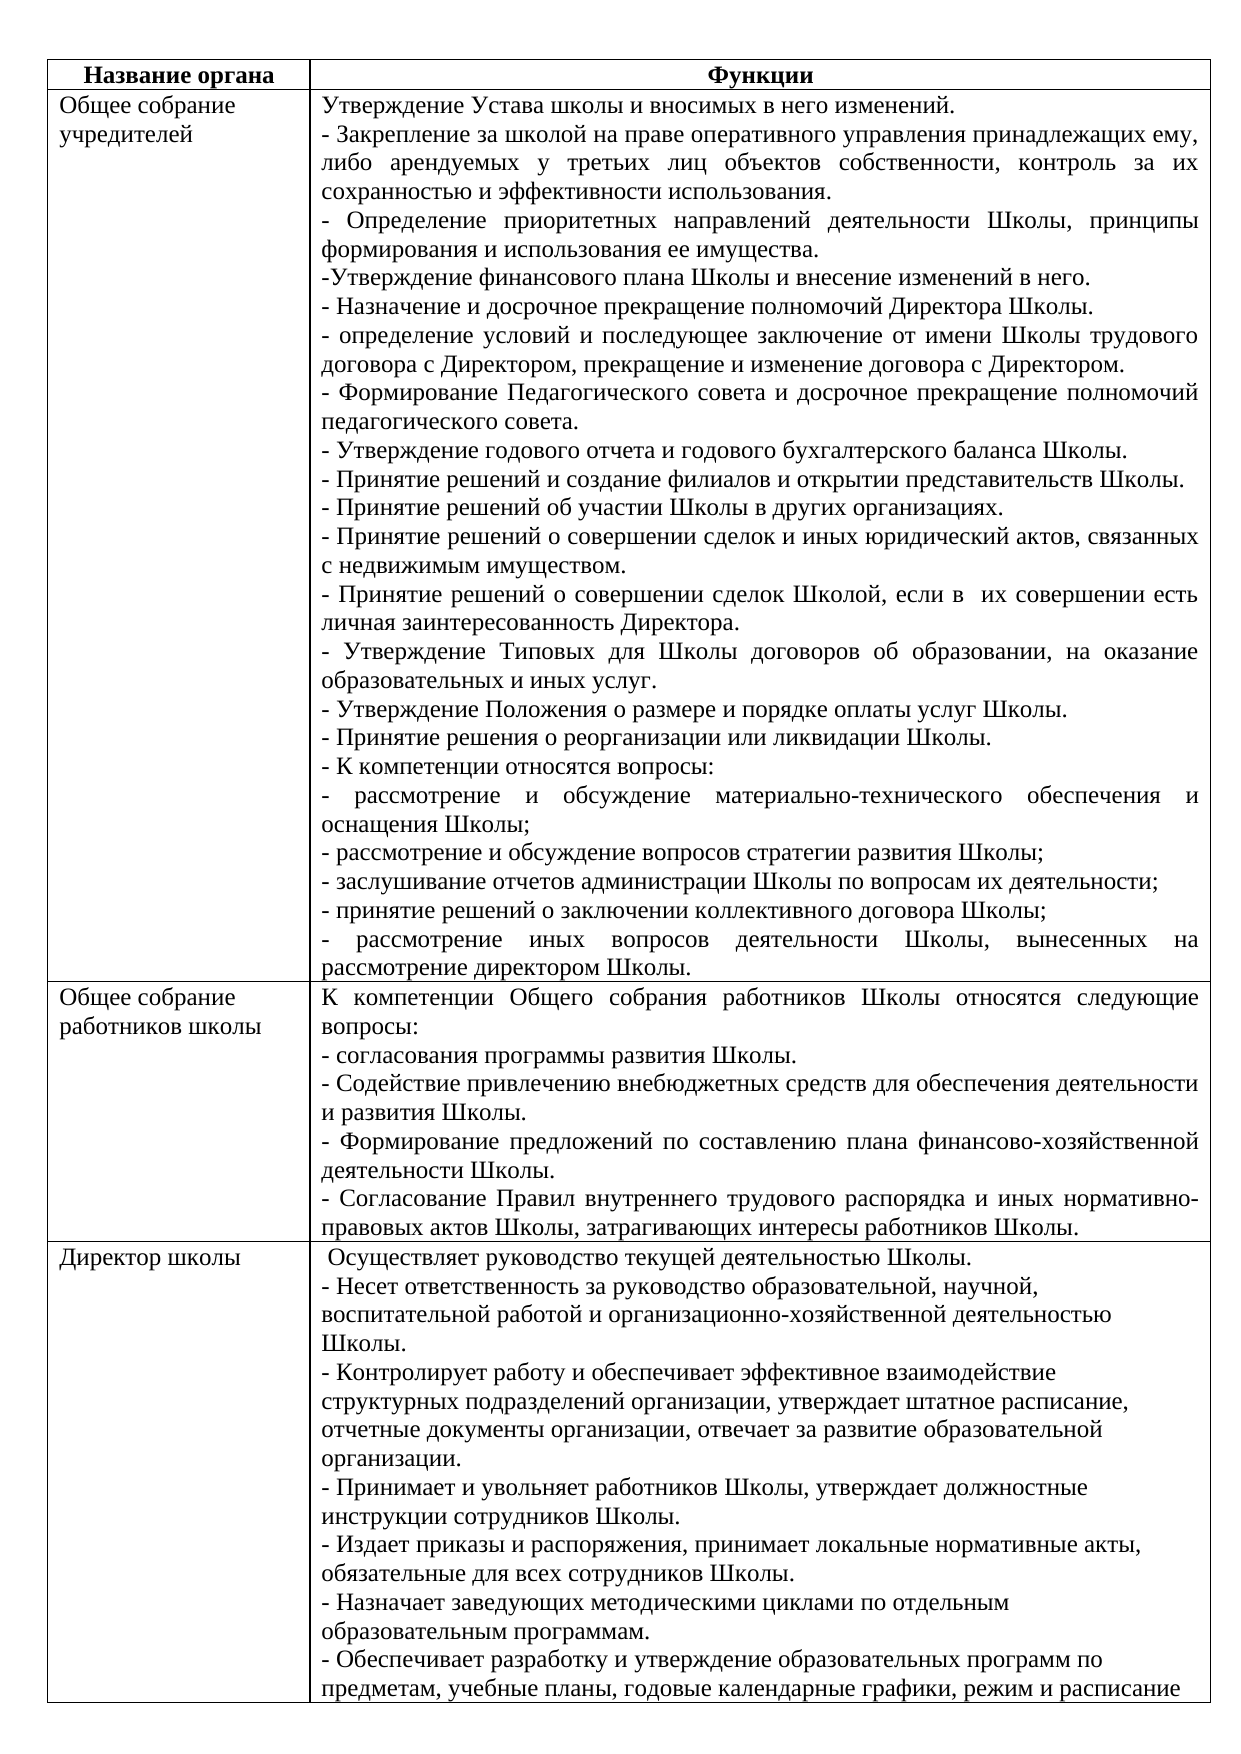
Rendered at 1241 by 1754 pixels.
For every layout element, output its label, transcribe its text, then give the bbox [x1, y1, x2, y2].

table_header Функции [311, 60, 1210, 89]
table_cell К компетенции Общего собрания работников Школы относятся следующие вопросы: - согласования программы развития Школы. - Содействие привлечению внебюджетных средств для обеспечения деятельности и развития Школы. - Формирование предложений по составлению плана финансово-хозяйственной деятельности Школы. - Согласование Правил внутреннего трудового распорядка и иных нормативно-правовых актов Школы, затрагивающих интересы работников Школы. [311, 982, 1210, 1241]
table_cell Общее собрание работников школы [48, 982, 309, 1241]
table_cell Утверждение Устава школы и вносимых в него изменений. - Закрепление за школой на праве оперативного управления принадлежащих ему, либо арендуемых у третьих лиц объектов собственности, контроль за их сохранностью и эффективности использования. - Определение приоритетных направлений деятельности Школы, принципы формирования и использования ее имущества. -Утверждение финансового плана Школы и внесение изменений в него. - Назначение и досрочное прекращение полномочий Директора Школы. - определение условий и последующее заключение от имени Школы трудового договора с Директором, прекращение и изменение договора с Директором. - Формирование Педагогического совета и досрочное прекращение полномочий педагогического совета. - Утверждение годового отчета и годового бухгалтерского баланса Школы. - Принятие решений и создание филиалов и открытии представительств Школы. - Принятие решений об участии Школы в других организациях. - Принятие решений о совершении сделок и иных юридический актов, связанных с недвижимым имуществом. - Принятие решений о совершении сделок Школой, если в их совершении есть личная заинтересованность Директора. - Утверждение Типовых для Школы договоров об образовании, на оказание образовательных и иных услуг. - Утверждение Положения о размере и порядке оплаты услуг Школы. - Принятие решения о реорганизации или ликвидации Школы. - К компетенции относятся вопросы: - рассмотрение и обсуждение материально-технического обеспечения и оснащения Школы; - рассмотрение и обсуждение вопросов стратегии развития Школы; - заслушивание отчетов администрации Школы по вопросам их деятельности; - принятие решений о заключении коллективного договора Школы; - рассмотрение иных вопросов деятельности Школы, вынесенных на рассмотрение директором Школы. [311, 90, 1210, 981]
table_header Название органа [48, 60, 309, 89]
table_cell Общее собрание учредителей [48, 90, 309, 981]
table_cell Директор школы [48, 1242, 309, 1702]
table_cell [311, 1242, 1210, 1702]
